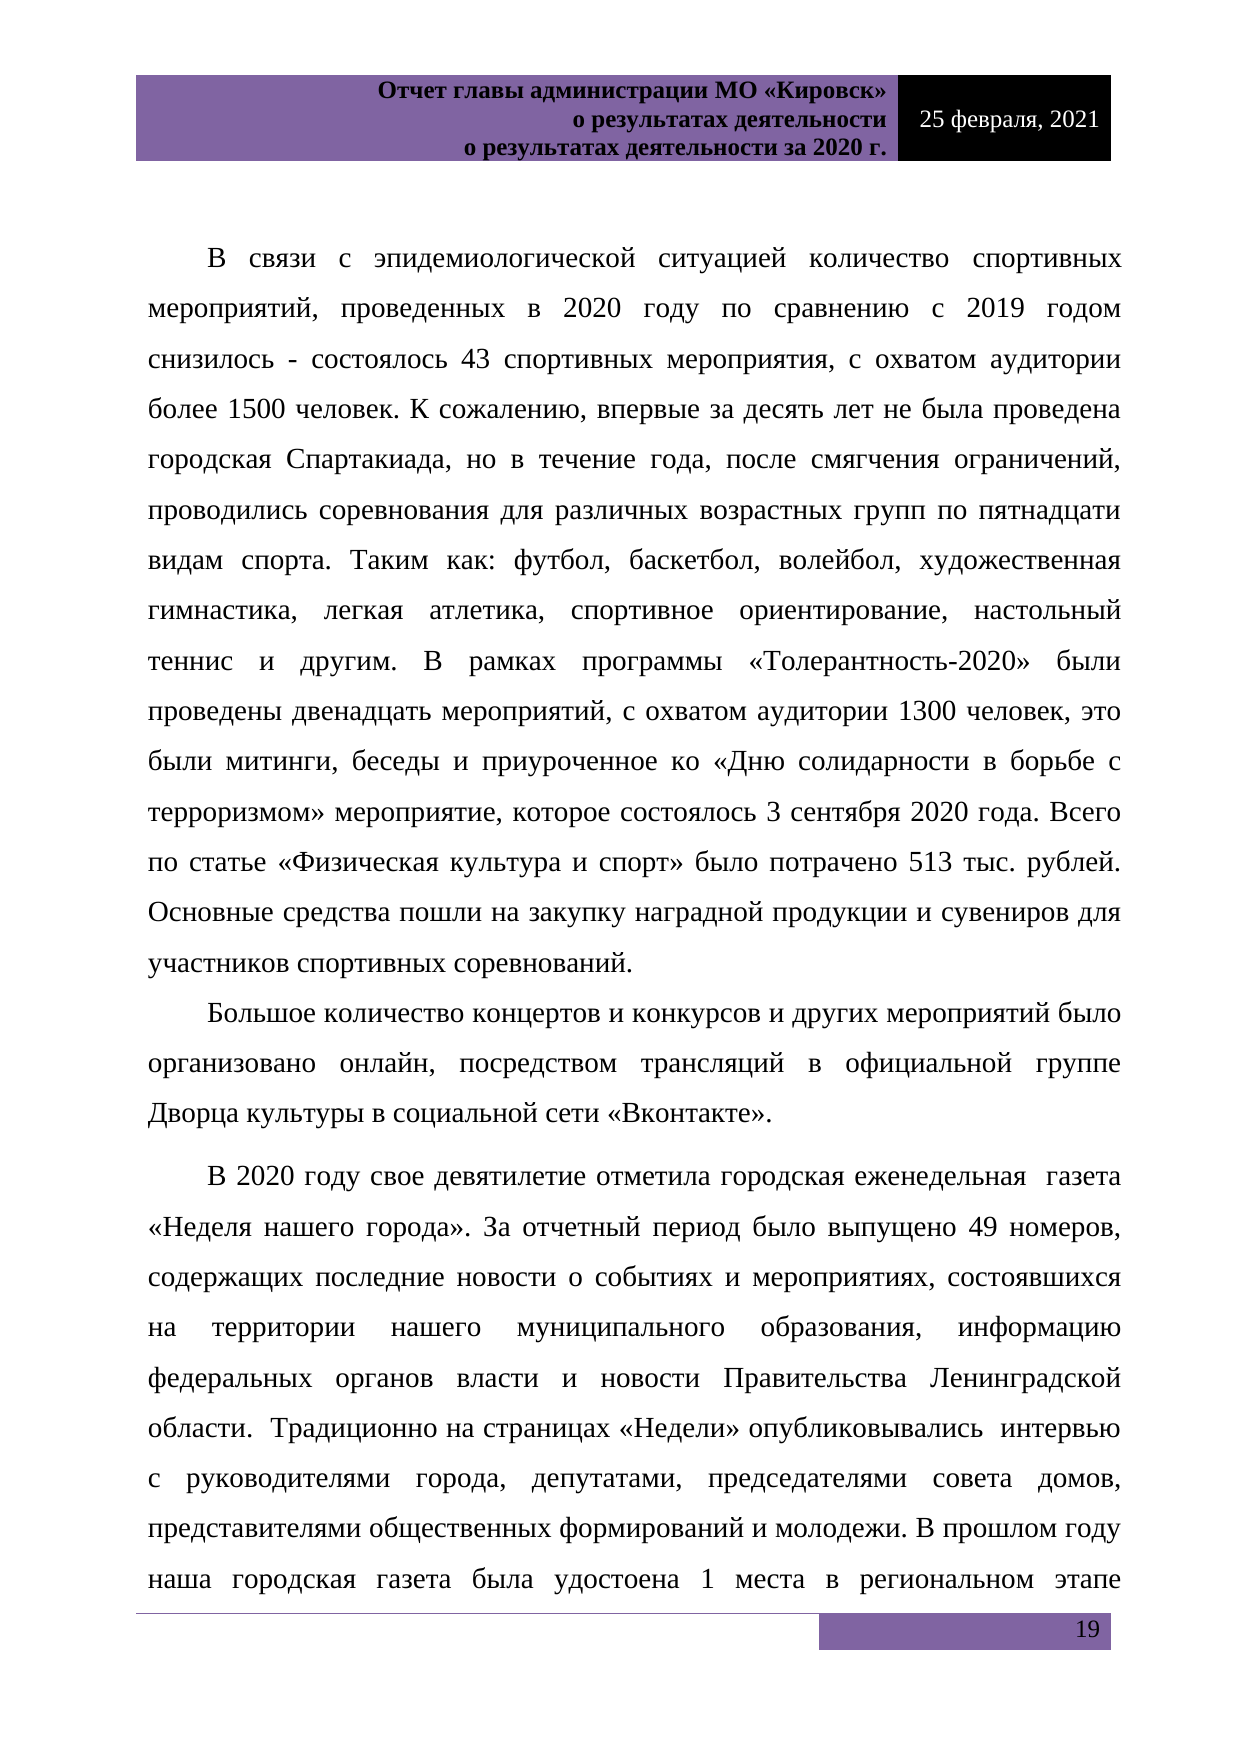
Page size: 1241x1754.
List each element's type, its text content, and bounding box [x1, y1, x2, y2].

text Большое количество концертов и конкурсов и других мероприятий было организовано онлайн, посредством трансляций в официальной группе Дворца культуры в социальной сети «Вконтакте». [148, 995, 1122, 1129]
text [148, 1158, 1122, 1594]
text В связи с эпидемиологической ситуацией количество спортивных мероприятий, проведенных в 2020 году по сравнению с 2019 годом снизилось - состоялось 43 спортивных мероприятия, с охватом аудитории более 1500 человек. К сожалению, впервые за десять лет не была проведена городская Спартакиада, но в течение года, после смягчения ограничений, проводились соревнования для различных возрастных групп по пятнадцати видам спорта. Таким как: футбол, баскетбол, волейбол, художественная гимнастика, легкая атлетика, спортивное ориентирование, настольный теннис и другим. В рамках программы «Толерантность-2020» были проведены двенадцать мероприятий, с охватом аудитории 1300 человек, это были митинги, беседы и приуроченное ко «Дню солидарности в борьбе с терроризмом» мероприятие, которое состоялось 3 сентября 2020 года. Всего по статье «Физическая культура и спорт» было потрачено 513 тыс. рублей. Основные средства пошли на закупку наградной продукции и сувениров для участников спортивных соревнований. [148, 240, 1122, 978]
